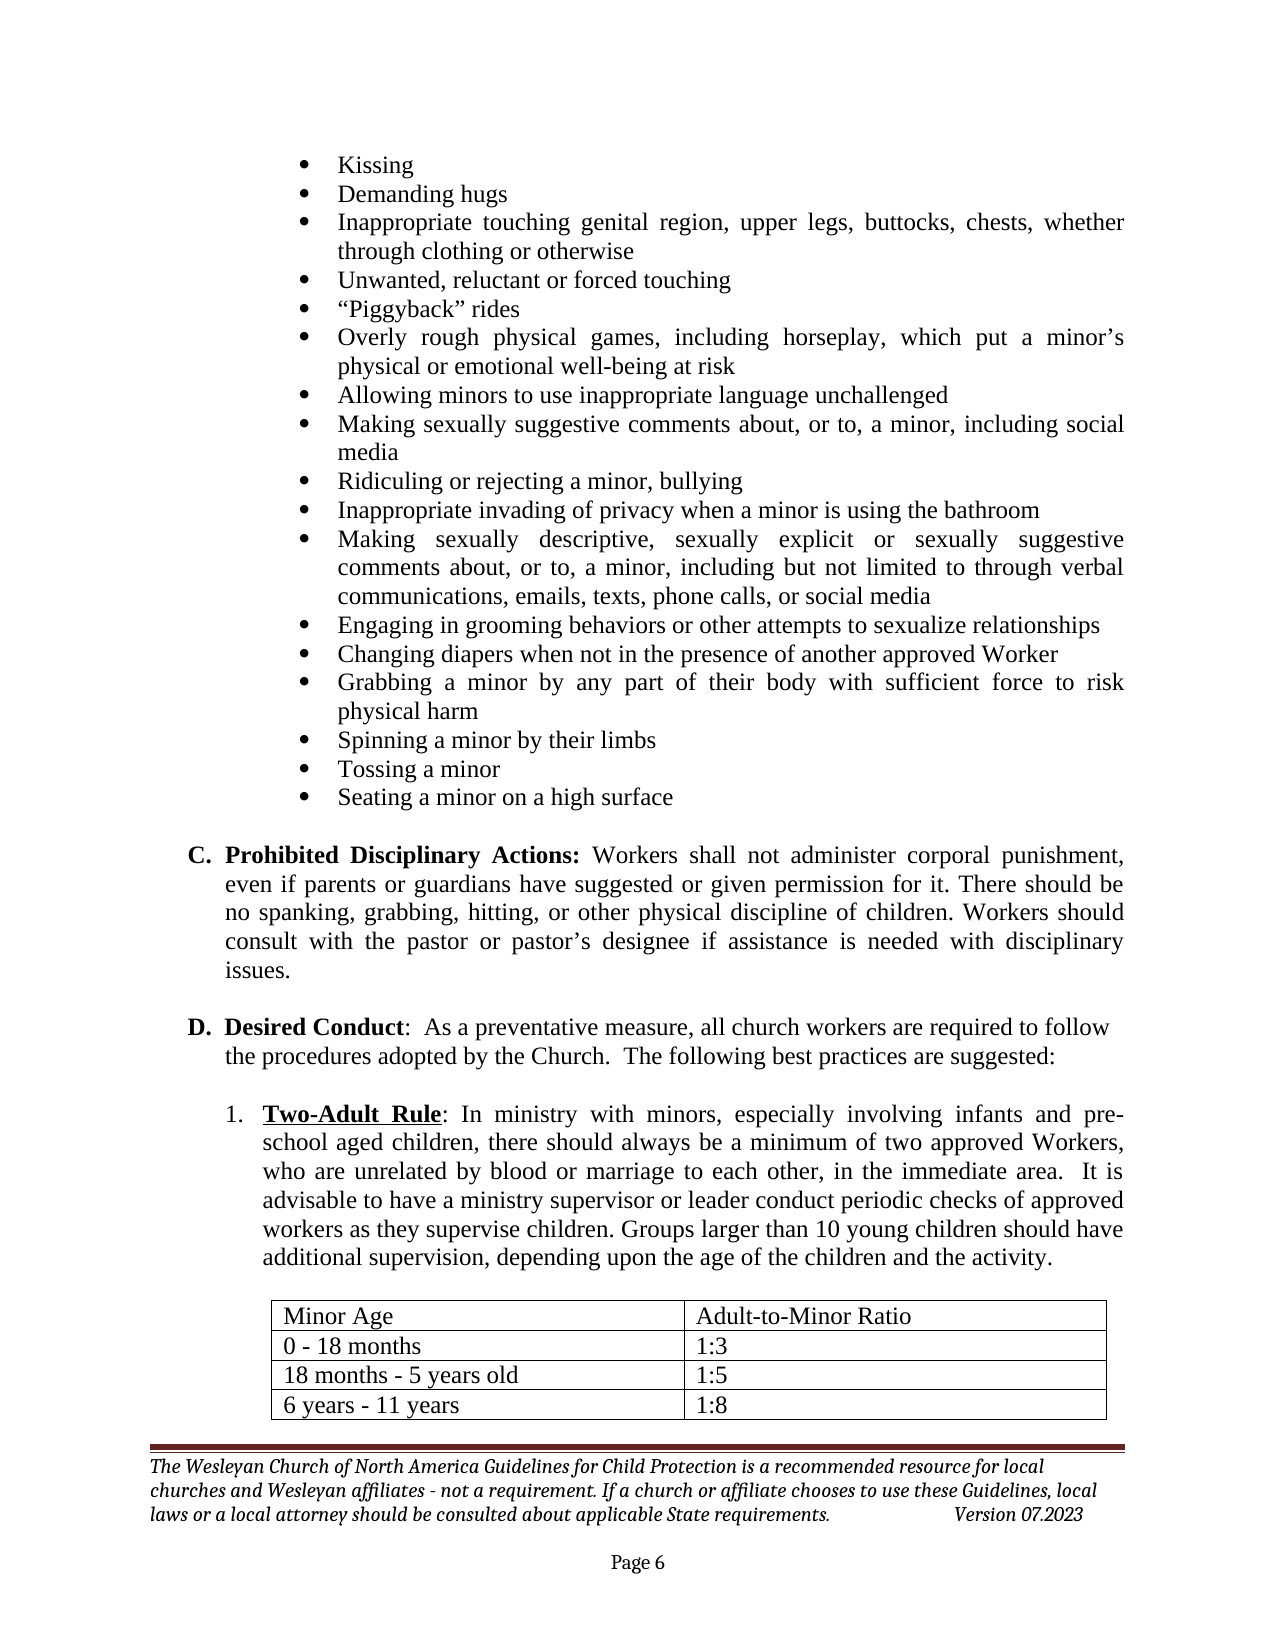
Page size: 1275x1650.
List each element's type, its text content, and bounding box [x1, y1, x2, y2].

table_header Minor Age [272, 1301, 684, 1330]
table_cell 1:8 [685, 1390, 1106, 1419]
table_cell 1:3 [685, 1331, 1106, 1359]
list Prohibited Disciplinary Actions: Workers shall not administer corporal punishment, even if parents or guardians have suggested or given permission for it. There should be no spanking, grabbing, hitting, or other physical discipline of children. Workers should consult with the pastor or pastor’s designee if assistance is needed with disciplinary issues. [187, 840, 1125, 984]
list Two-Adult Rule: In ministry with minors, especially involving infants and pre-school aged children, there should always be a minimum of two approved Workers, who are unrelated by blood or marriage to each other, in the immediate area. It is advisable to have a ministry supervisor or leader conduct periodic checks of approved workers as they supervise children. Groups larger than 10 young children should have additional supervision, depending upon the age of the children and the activity. [225, 1099, 1125, 1271]
list Kissing [300, 150, 1125, 179]
table_cell 6 years - 11 years [272, 1390, 684, 1419]
list Unwanted, reluctant or forced touching [300, 265, 1125, 294]
list Tossing a minor [300, 754, 1125, 782]
list Grabbing a minor by any part of their body with sufficient force to risk physical harm [300, 667, 1125, 725]
list D. Desired Conduct: As a preventative measure, all church workers are required to follow the procedures adopted by the Church. The following best practices are suggested: [187, 1012, 1125, 1070]
table_cell 1:5 [685, 1361, 1106, 1389]
list Overly rough physical games, including horseplay, which put a minor’s physical or emotional well-being at risk [300, 322, 1125, 380]
list Making sexually suggestive comments about, or to, a minor, including social media [300, 409, 1125, 466]
table_header Adult-to-Minor Ratio [685, 1301, 1106, 1330]
list Allowing minors to use inappropriate language unchallenged [300, 380, 1125, 409]
list “Piggyback” rides [300, 294, 1125, 322]
table_cell 18 months - 5 years old [272, 1361, 684, 1389]
list Engaging in grooming behaviors or other attempts to sexualize relationships [300, 610, 1125, 639]
list Changing diapers when not in the presence of another approved Worker [300, 639, 1125, 667]
list Demanding hugs [300, 179, 1125, 207]
list Inappropriate invading of privacy when a minor is using the bathroom [300, 495, 1125, 524]
list Ridiculing or rejecting a minor, bullying [300, 466, 1125, 495]
list Seating a minor on a high surface [300, 782, 1125, 811]
table_cell 0 - 18 months [272, 1331, 684, 1359]
list Spinning a minor by their limbs [300, 725, 1125, 754]
list Making sexually descriptive, sexually explicit or sexually suggestive comments about, or to, a minor, including but not limited to through verbal communications, emails, texts, phone calls, or social media [300, 524, 1125, 610]
list Inappropriate touching genital region, upper legs, buttocks, chests, whether through clothing or otherwise [300, 207, 1125, 265]
